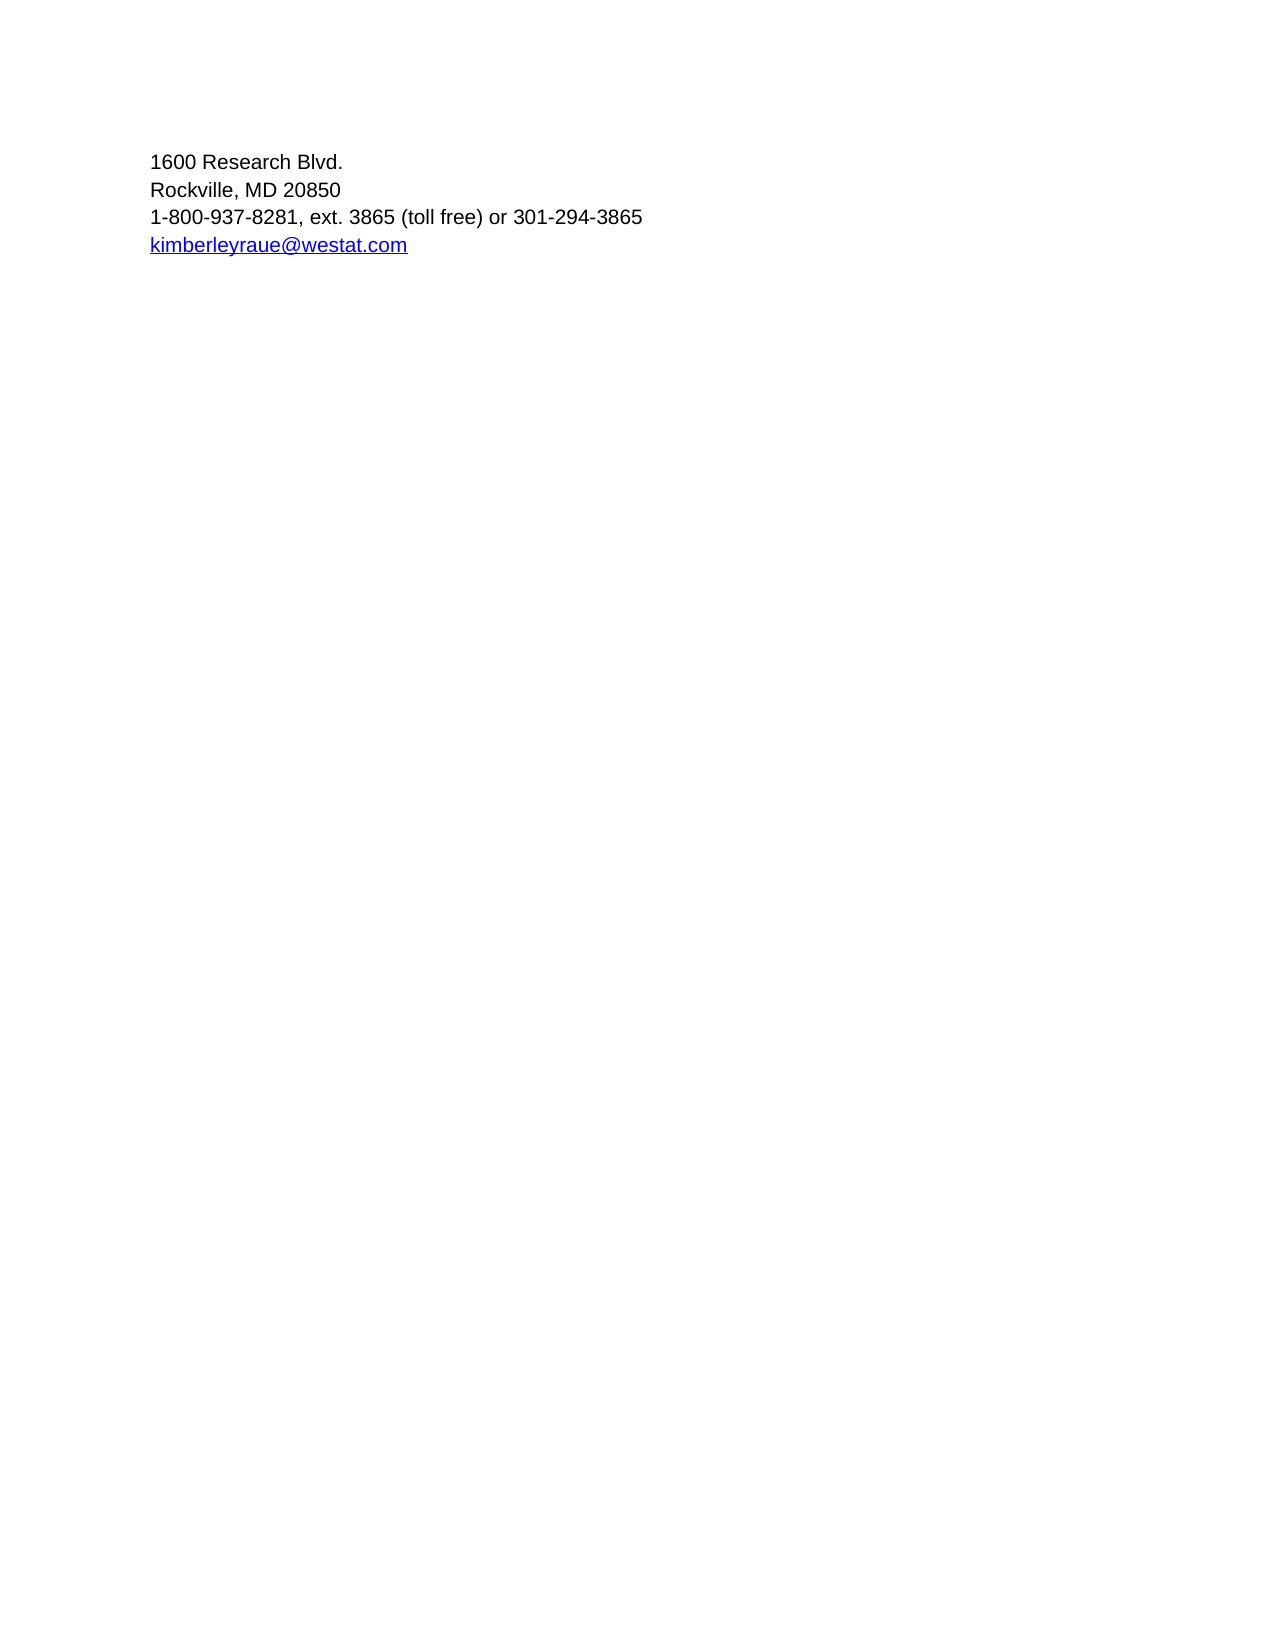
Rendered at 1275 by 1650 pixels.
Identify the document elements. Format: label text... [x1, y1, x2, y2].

text 1600 Research Blvd. Rockville, MD 20850 1-800-937-8281, ext. 3865 (toll free) or 301-294-3865 kimberleyraue@westat.com [150, 150, 1125, 256]
